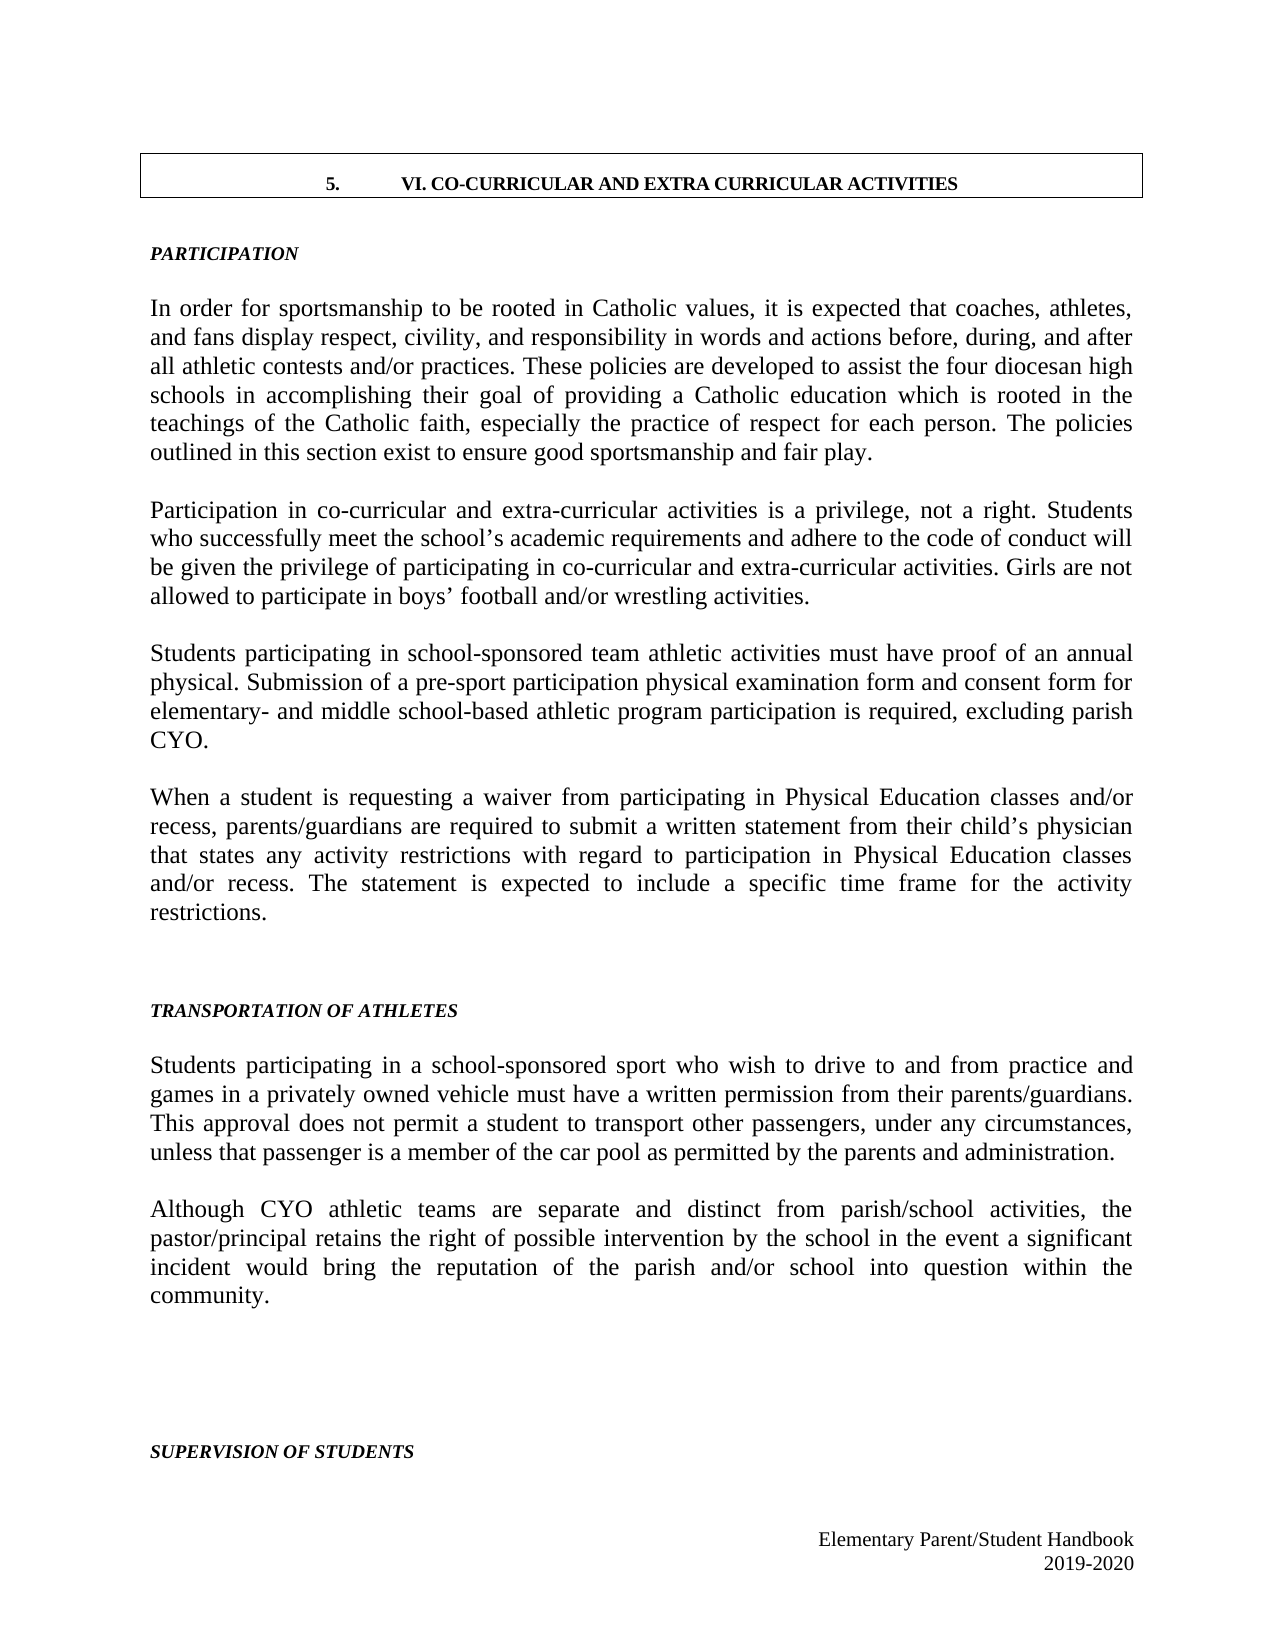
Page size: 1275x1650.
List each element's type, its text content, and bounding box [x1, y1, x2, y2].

text When a student is requesting a waiver from participating in Physical Education classes and/or recess, parents/guardians are required to submit a written statement from their child’s physician that states any activity restrictions with regard to participation in Physical Education classes and/or recess. The statement is expected to include a specific time frame for the activity restrictions. [150, 782, 1134, 926]
text Although CYO athletic teams are separate and distinct from parish/school activities, the pastor/principal retains the right of possible intervention by the school in the event a significant incident would bring the reputation of the parish and/or school into question within the community. [150, 1194, 1134, 1309]
text In order for sportsmanship to be rooted in Catholic values, it is expected that coaches, athletes, and fans display respect, civility, and responsibility in words and actions before, during, and after all athletic contests and/or practices. These policies are developed to assist the four diocesan high schools in accomplishing their goal of providing a Catholic education which is rooted in the teachings of the Catholic faith, especially the practice of respect for each person. The policies outlined in this section exist to ensure good sportsmanship and fair play. [150, 293, 1134, 466]
subtitle PARTICIPATION [150, 226, 1134, 265]
subtitle VI. CO-CURRICULAR AND EXTRA CURRICULAR ACTIVITIES [141, 154, 1142, 197]
subtitle SUPERVISION OF STUDENTS [150, 1424, 1134, 1463]
subtitle TRANSPORTATION OF ATHLETES [150, 983, 1134, 1022]
text Students participating in a school-sponsored sport who wish to drive to and from practice and games in a privately owned vehicle must have a written permission from their parents/guardians. This approval does not permit a student to transport other passengers, under any circumstances, unless that passenger is a member of the car pool as permitted by the parents and administration. [150, 1051, 1134, 1166]
text Participation in co-curricular and extra-curricular activities is a privilege, not a right. Students who successfully meet the school’s academic requirements and adhere to the code of conduct will be given the privilege of participating in co-curricular and extra-curricular activities. Girls are not allowed to participate in boys’ football and/or wrestling activities. [150, 495, 1134, 610]
text Students participating in school-sponsored team athletic activities must have proof of an annual physical. Submission of a pre-sport participation physical examination form and consent form for elementary- and middle school-based athletic program participation is required, excluding parish CYO. [150, 638, 1134, 753]
